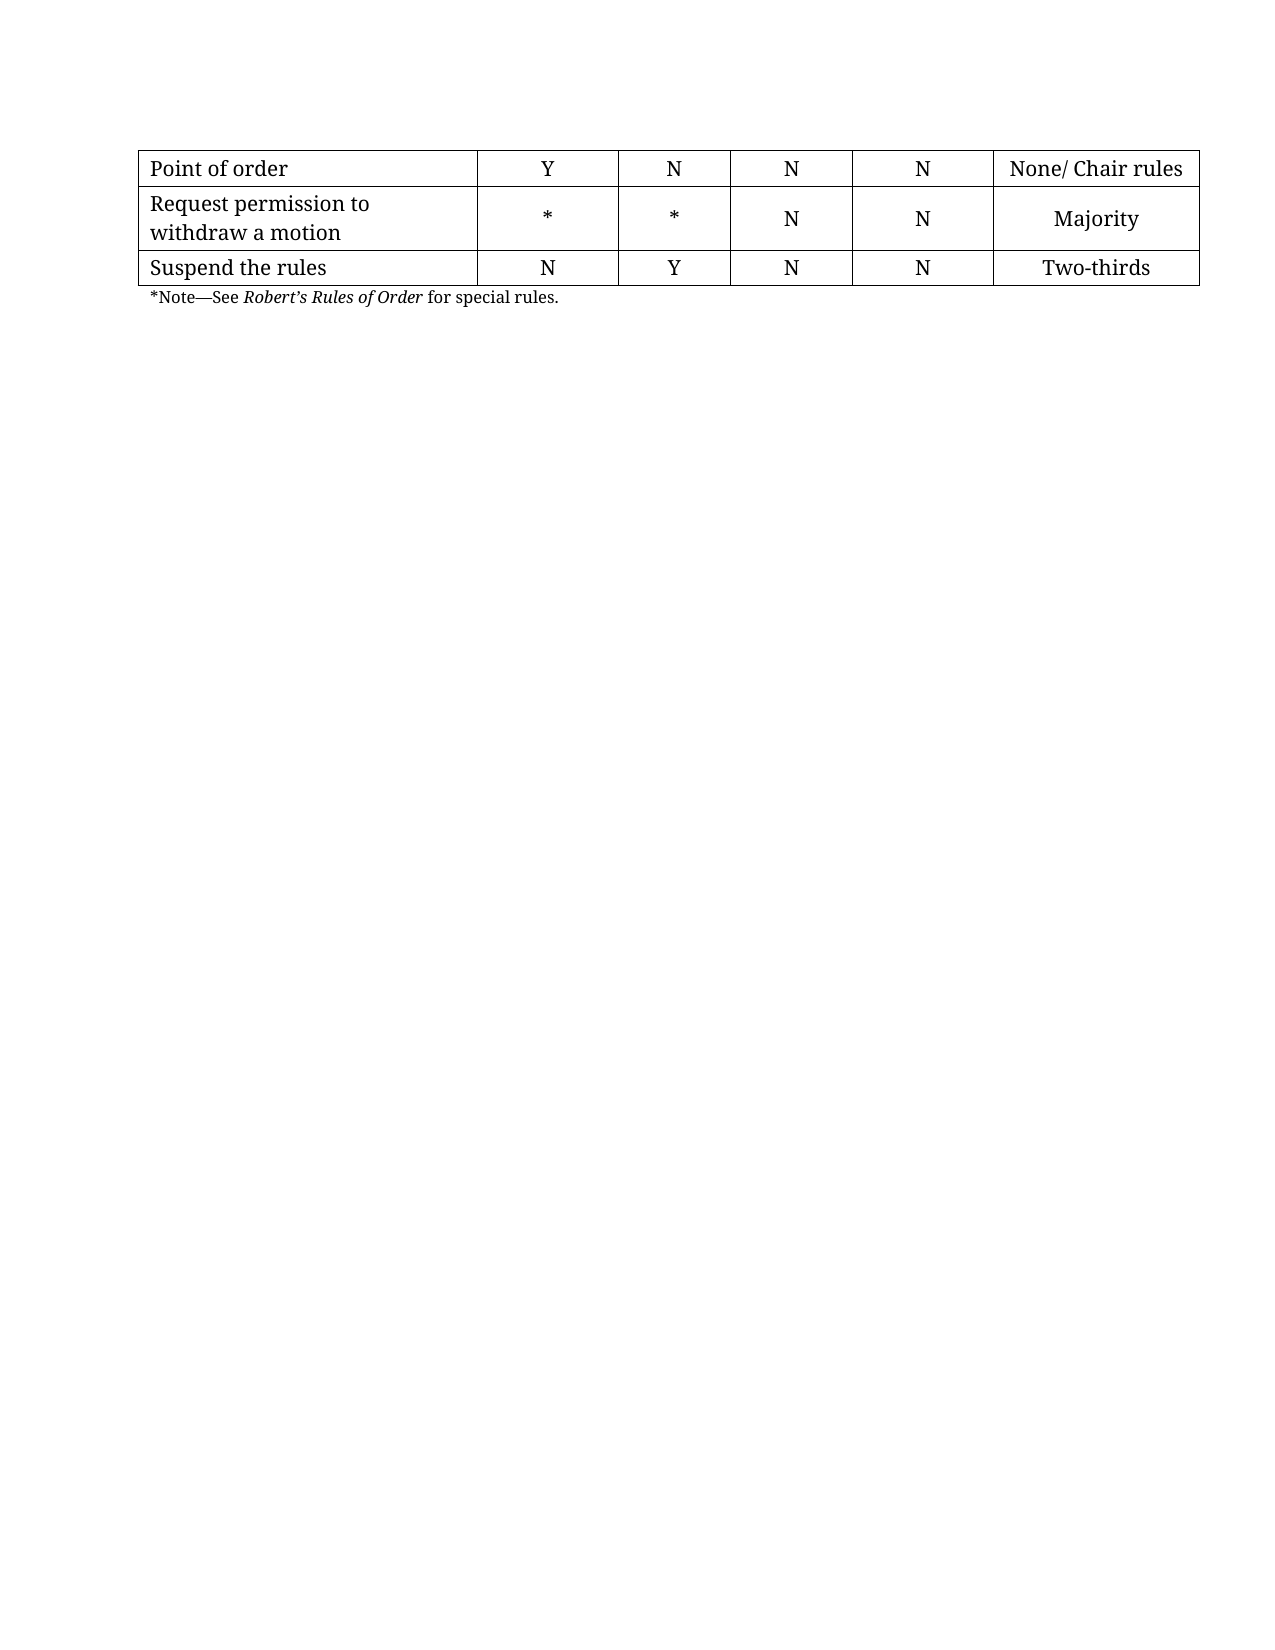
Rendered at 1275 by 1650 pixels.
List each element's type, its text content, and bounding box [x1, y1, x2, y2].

table_cell N [478, 251, 618, 285]
table_cell Suspend the rules [139, 251, 477, 285]
table_cell N [853, 151, 993, 186]
text *Note—See Robert’s Rules of Order for special rules. [150, 286, 1125, 309]
table_cell N [731, 151, 852, 186]
table_cell Request permission to withdraw a motion [139, 187, 477, 249]
table_cell Point of order [139, 151, 477, 186]
table_cell Majority [994, 187, 1199, 249]
table_cell N [853, 251, 993, 285]
table_cell Y [478, 151, 618, 186]
table_cell N [731, 187, 852, 249]
table_cell None/ Chair rules [994, 151, 1199, 186]
table_cell * [478, 187, 618, 249]
table_cell Y [619, 251, 730, 285]
table_cell N [619, 151, 730, 186]
table_cell N [731, 251, 852, 285]
table_cell N [853, 187, 993, 249]
table_cell Two-thirds [994, 251, 1199, 285]
table_cell * [619, 187, 730, 249]
